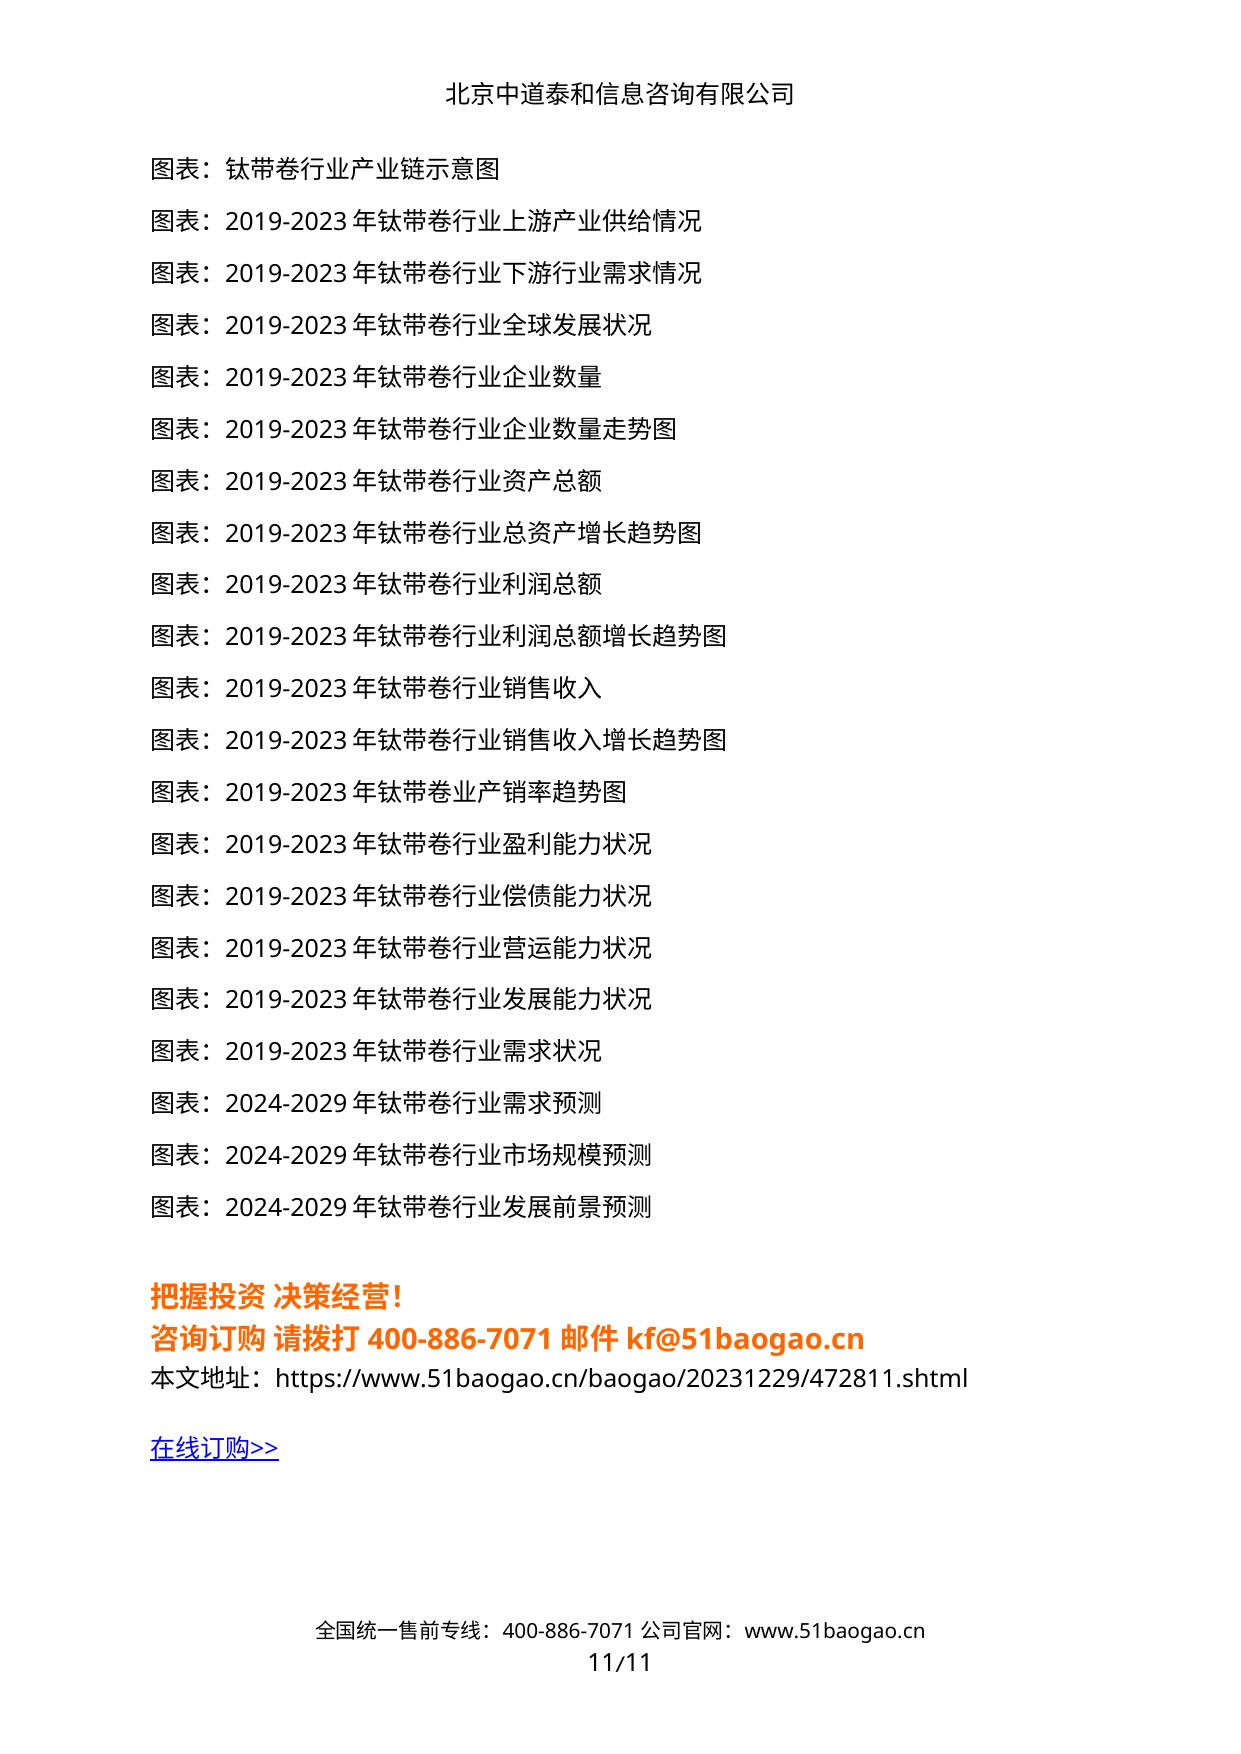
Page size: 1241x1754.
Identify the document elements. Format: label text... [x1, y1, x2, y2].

text 图表：2019-2023年钛带卷行业盈利能力状况 [150, 824, 1090, 861]
text 图表：2019-2023年钛带卷行业资产总额 [150, 461, 1090, 497]
text 图表：2019-2023年钛带卷行业企业数量走势图 [150, 409, 1090, 446]
text 图表：2019-2023年钛带卷行业销售收入 [150, 669, 1090, 705]
text 图表：2019-2023年钛带卷行业上游产业供给情况 [150, 202, 1090, 238]
text 图表：2019-2023年钛带卷行业利润总额 [150, 565, 1090, 601]
text 图表：2024-2029年钛带卷行业市场规模预测 [150, 1136, 1090, 1172]
text 把握投资 决策经营！咨询订购 请拨打 400-886-7071 邮件 kf@51baogao.cn本文地址：https://www.51baogao.cn/baogao/20231229/472811.shtml [150, 1239, 1090, 1394]
text 图表：2019-2023年钛带卷行业利润总额增长趋势图 [150, 617, 1090, 653]
text 图表：2019-2023年钛带卷行业总资产增长趋势图 [150, 513, 1090, 549]
text 图表：2019-2023年钛带卷行业全球发展状况 [150, 306, 1090, 342]
text 图表：2019-2023年钛带卷行业偿债能力状况 [150, 876, 1090, 912]
text 图表：2019-2023年钛带卷行业发展能力状况 [150, 980, 1090, 1016]
text 图表：2019-2023年钛带卷行业销售收入增长趋势图 [150, 721, 1090, 757]
text 图表：2019-2023年钛带卷行业需求状况 [150, 1032, 1090, 1068]
text 图表：2024-2029年钛带卷行业需求预测 [150, 1084, 1090, 1120]
text 图表：2019-2023年钛带卷业产销率趋势图 [150, 772, 1090, 809]
text 图表：2024-2029年钛带卷行业发展前景预测 [150, 1187, 1090, 1224]
text 在线订购>> [150, 1394, 1090, 1465]
text 图表：2019-2023年钛带卷行业营运能力状况 [150, 928, 1090, 964]
text 图表：2019-2023年钛带卷行业下游行业需求情况 [150, 254, 1090, 290]
text 图表：2019-2023年钛带卷行业企业数量 [150, 357, 1090, 394]
text 图表：钛带卷行业产业链示意图 [150, 150, 1090, 186]
